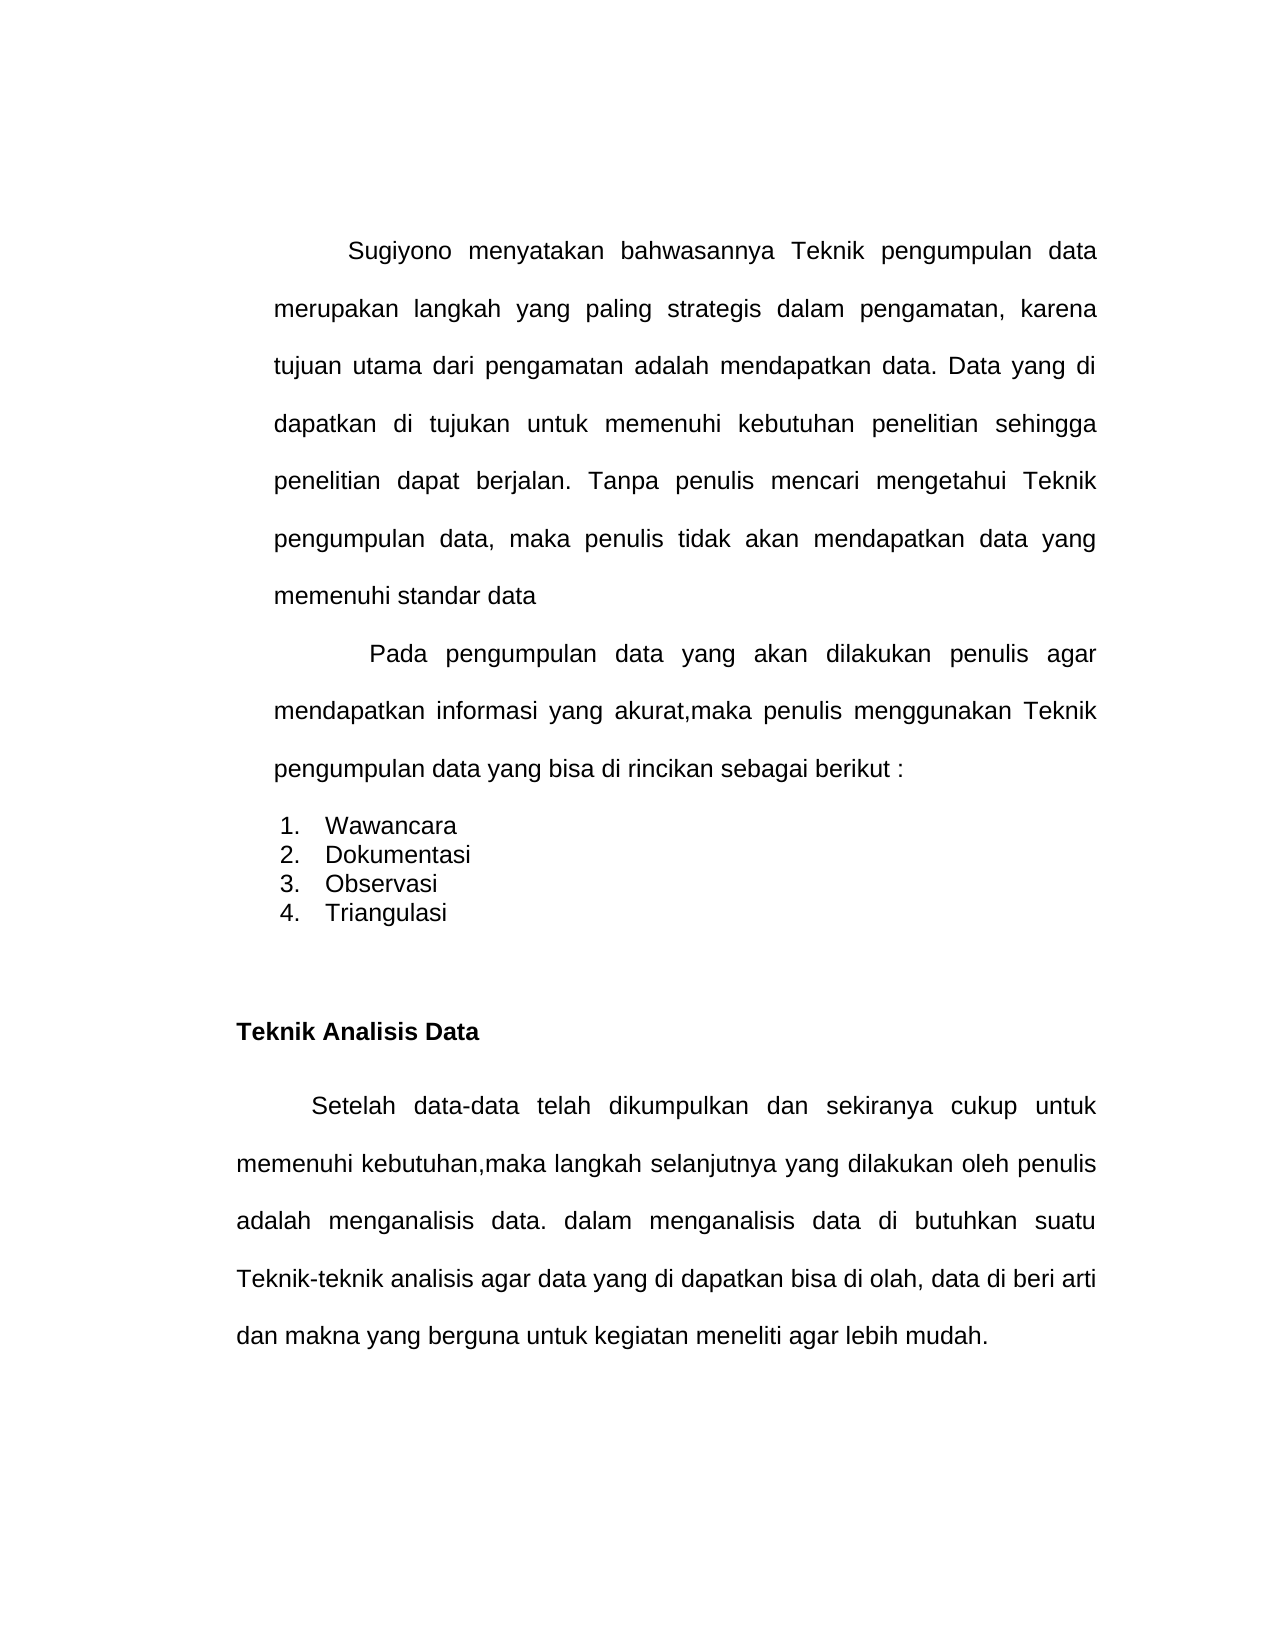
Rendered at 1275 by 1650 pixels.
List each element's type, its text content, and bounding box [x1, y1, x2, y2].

list Triangulasi [279, 897, 1098, 926]
text Setelah data-data telah dikumpulkan dan sekiranya cukup untuk memenuhi kebutuhan,maka langkah selanjutnya yang dilakukan oleh penulis adalah menganalisis data. dalam menganalisis data di butuhkan suatu Teknik-teknik analisis agar data yang di dapatkan bisa di olah, data di beri arti dan makna yang berguna untuk kegiatan meneliti agar lebih mudah. [236, 1091, 1098, 1350]
list Wawancara [279, 811, 1098, 840]
text Teknik Analisis Data [236, 1017, 1098, 1046]
list Pada pengumpulan data yang akan dilakukan penulis agar mendapatkan informasi yang akurat,maka penulis menggunakan Teknik pengumpulan data yang bisa di rincikan sebagai berikut : [274, 639, 1098, 782]
list Dokumentasi [279, 840, 1098, 869]
list Observasi [279, 869, 1098, 897]
list Sugiyono menyatakan bahwasannya Teknik pengumpulan data merupakan langkah yang paling strategis dalam pengamatan, karena tujuan utama dari pengamatan adalah mendapatkan data. Data yang di dapatkan di tujukan untuk memenuhi kebutuhan penelitian sehingga penelitian dapat berjalan. Tanpa penulis mencari mengetahui Teknik pengumpulan data, maka penulis tidak akan mendapatkan data yang memenuhi standar data [274, 236, 1098, 610]
